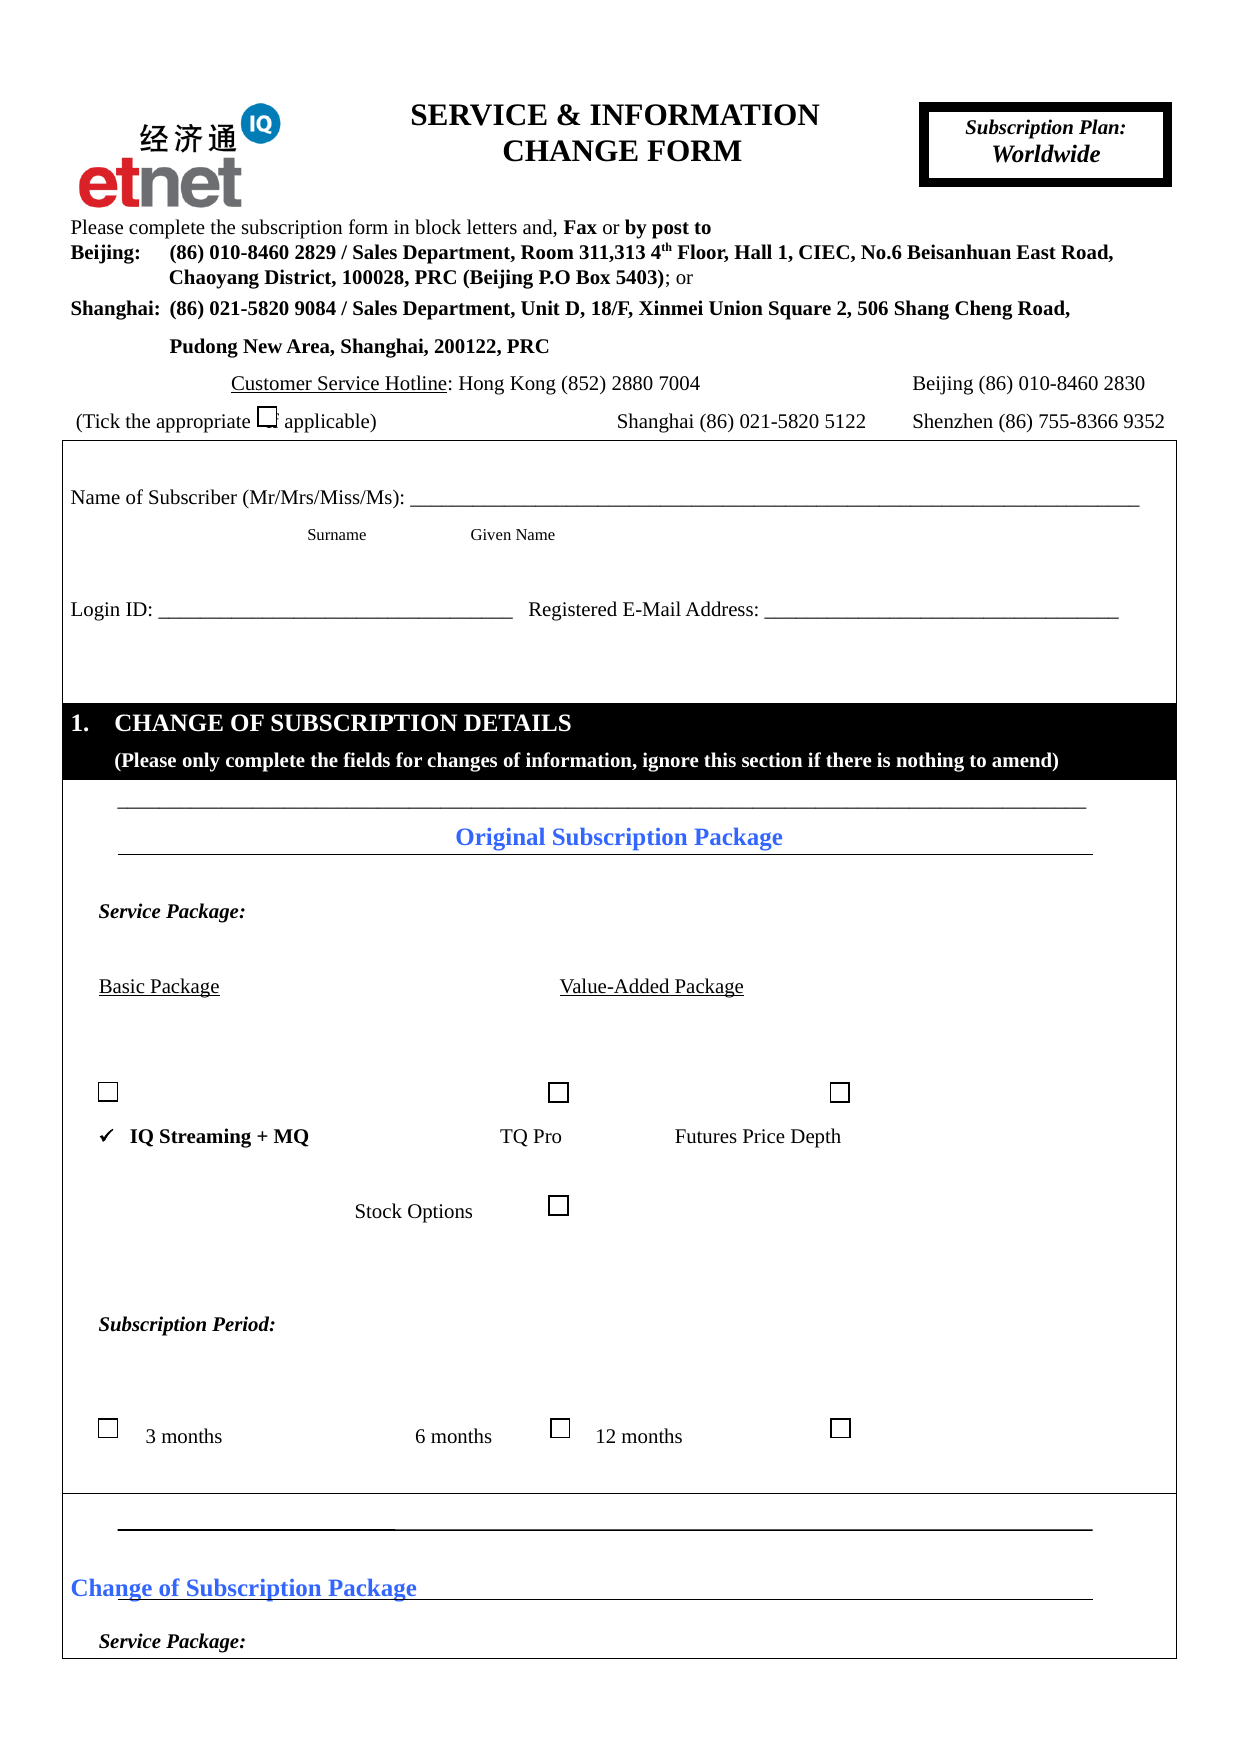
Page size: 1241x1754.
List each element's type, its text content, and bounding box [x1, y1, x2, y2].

subtitle Shanghai: (86) 021-5820 9084 / Sales Department, Unit D, 18/F, Xinmei Union Square 2, 506 Shang Cheng Road, [70, 289, 1170, 327]
picture [70, 89, 293, 215]
text Customer Service Hotline: Hong Kong (852) 2880 7004 Beijing (86) 010-8460 2830 [70, 364, 1170, 402]
table_cell CHANGE OF SUBSCRIPTION DETAILS (Please only complete the fields for changes of information, ignore this section if there is nothing to amend) [63, 704, 1176, 779]
table_header Name of Subscriber (Mr/Mrs/Miss/Ms): ______________________________________________________________________ Surname Given Name Login ID: __________________________________ Registered E-Mail Address: __________________________________ [63, 441, 1176, 703]
text Please complete the subscription form in block letters and, Fax or by post to [70, 214, 1170, 239]
table_cell _____________________________________________________________________________________________ Original Subscription Package Service Package: Basic Package Value-Added Package IQ Streaming + MQ + ProSticks TQ Pro Futures Price Depth Stock Options Subscription Period: 3 months 6 months 12 months [63, 780, 1176, 1493]
subtitle Pudong New Area, Shanghai, 200122, PRC [120, 327, 1170, 364]
subtitle Beijing: (86) 010-8460 2829 / Sales Department, Room 311,313 4th Floor, Hall 1, CIEC, No.6 Beisanhuan East Road, Chaoyang District, 100028, PRC (Beijing P.O Box 5403); or [70, 239, 1170, 289]
subtitle (Tick the appropriate if applicable) Shanghai (86) 021-5820 5122 Shenzhen (86) 755-8366 9352 [70, 402, 1170, 439]
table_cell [63, 1494, 1176, 1658]
